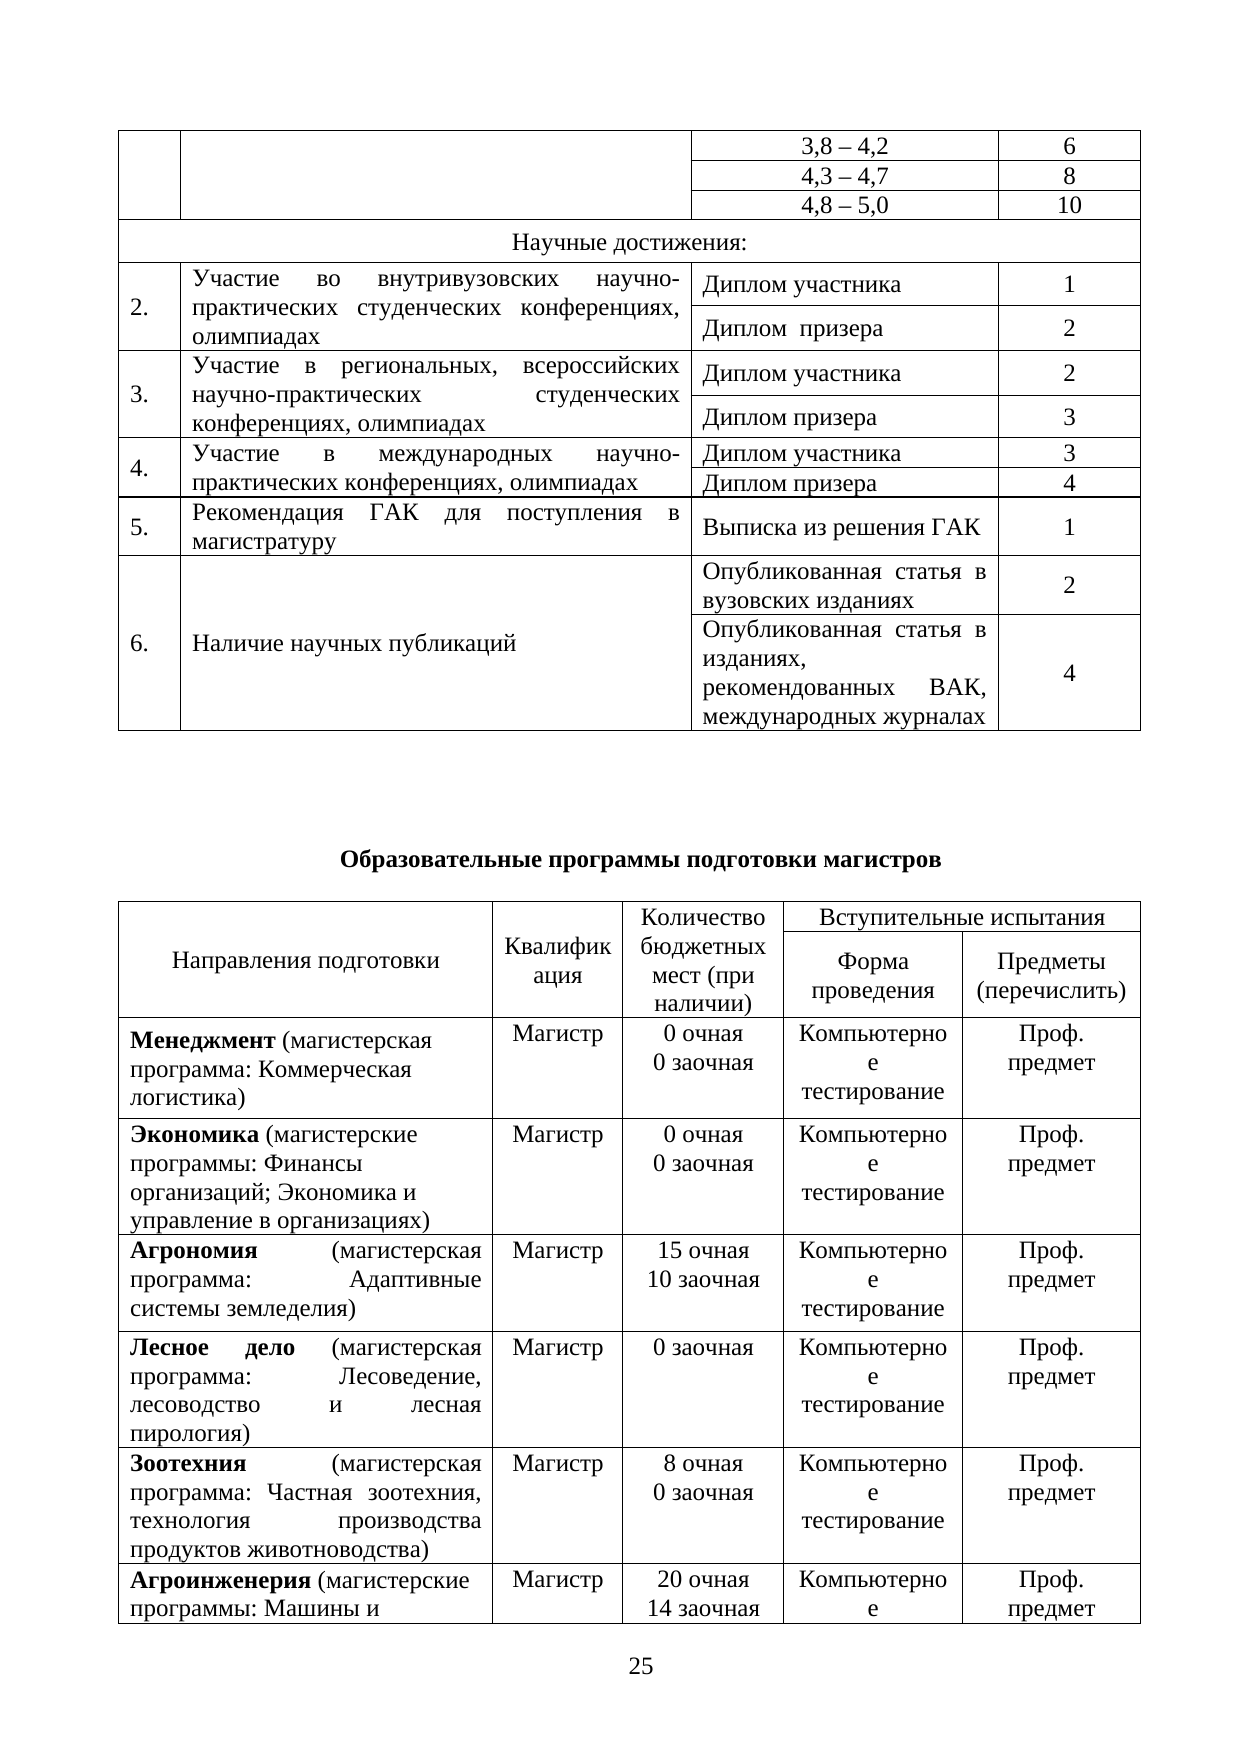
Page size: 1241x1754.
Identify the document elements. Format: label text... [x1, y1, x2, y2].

table_cell Магистр [493, 1332, 622, 1447]
table_cell Диплом призера [692, 396, 998, 437]
table_cell Диплом призера [692, 306, 998, 349]
table_cell Проф. предмет [963, 1332, 1140, 1447]
table_cell 4 [999, 615, 1140, 729]
table_cell Менеджмент (магистерская программа: Коммерческая логистика) [119, 1018, 492, 1118]
table_header Направления подготовки [119, 902, 492, 1017]
table_cell Диплом участника [692, 351, 998, 395]
table_cell 3 [999, 438, 1140, 467]
table_cell Компьютерное тестирование [784, 1448, 962, 1563]
table_cell Проф. предмет [963, 1564, 1140, 1623]
table_cell 10 [999, 191, 1140, 219]
table_cell Магистр [493, 1564, 622, 1623]
table_cell Опубликованная статья в вузовских изданиях [692, 556, 998, 613]
table_cell Компьютерное тестирование [784, 1018, 962, 1118]
table_cell 2. [119, 263, 180, 349]
table_header Вступительные испытания [784, 902, 1140, 931]
table_cell Наличие научных публикаций [181, 556, 691, 729]
table_cell Магистр [493, 1235, 622, 1331]
table_cell 8 очная 0 заочная [623, 1448, 783, 1563]
table_cell 5. [119, 498, 180, 555]
text Образовательные программы подготовки магистров [130, 844, 1152, 872]
table_cell Диплом участника [692, 263, 998, 304]
table_cell Выписка из решения ГАК [692, 498, 998, 555]
table_header Количество бюджетных мест (при наличии) [623, 902, 783, 1017]
table_cell 4,3 – 4,7 [692, 161, 998, 189]
table_cell 4,8 – 5,0 [692, 191, 998, 219]
table_cell Магистр [493, 1448, 622, 1563]
table_cell 3 [999, 396, 1140, 437]
table_cell Компьютерное тестирование [784, 1235, 962, 1331]
table_cell 1 [999, 263, 1140, 304]
table_cell Проф. предмет [963, 1235, 1140, 1331]
table_cell Диплом призера [692, 468, 998, 496]
table_cell 2 [999, 306, 1140, 349]
table_cell 4. [119, 438, 180, 496]
table_header Квалификация [493, 902, 622, 1017]
table_cell 3,8 – 4,2 [692, 131, 998, 160]
table_cell Проф. предмет [963, 1448, 1140, 1563]
table_cell 2 [999, 556, 1140, 613]
table_cell Рекомендация ГАК для поступления в магистратуру [181, 498, 691, 555]
table_cell 15 очная 10 заочная [623, 1235, 783, 1331]
table_cell 2 [999, 351, 1140, 395]
table_cell Участие в международных научно-практических конференциях, олимпиадах [181, 438, 691, 496]
table_cell Диплом участника [692, 438, 998, 467]
table_cell 0 очная 0 заочная [623, 1018, 783, 1118]
table_cell 3. [119, 351, 180, 437]
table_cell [119, 1564, 492, 1623]
table_cell Опубликованная статья в изданиях, рекомендованных ВАК, международных журналах [692, 615, 998, 729]
table_cell Агрономия (магистерская программа: Адаптивные системы земледелия) [119, 1235, 492, 1331]
table_cell Научные достижения: [119, 220, 1140, 262]
table_cell Зоотехния (магистерская программа: Частная зоотехния, технология производства продуктов животноводства) [119, 1448, 492, 1563]
table_cell 20 очная 14 заочная [623, 1564, 783, 1623]
table_cell Проф. предмет [963, 1119, 1140, 1234]
table_cell 8 [999, 161, 1140, 189]
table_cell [784, 1564, 962, 1623]
table_cell Лесное дело (магистерская программа: Лесоведение, лесоводство и лесная пирология) [119, 1332, 492, 1447]
table_cell 6 [999, 131, 1140, 160]
table_cell Предметы (перечислить) [963, 932, 1140, 1017]
table_cell 4 [999, 468, 1140, 496]
table_cell 0 заочная [623, 1332, 783, 1447]
table_cell Компьютерное тестирование [784, 1119, 962, 1234]
table_cell Проф. предмет [963, 1018, 1140, 1118]
table_cell 0 очная 0 заочная [623, 1119, 783, 1234]
table_cell Компьютерное тестирование [784, 1332, 962, 1447]
table_cell 6. [119, 556, 180, 729]
table_cell 1 [999, 498, 1140, 555]
table_cell Магистр [493, 1018, 622, 1118]
table_cell Участие во внутривузовских научно-практических студенческих конференциях, олимпиадах [181, 263, 691, 349]
table_cell Форма проведения [784, 932, 962, 1017]
table_cell Экономика (магистерские программы: Финансы организаций; Экономика и управление в организациях) [119, 1119, 492, 1234]
table_cell Магистр [493, 1119, 622, 1234]
table_cell Участие в региональных, всероссийских научно-практических студенческих конференциях, олимпиадах [181, 351, 691, 437]
